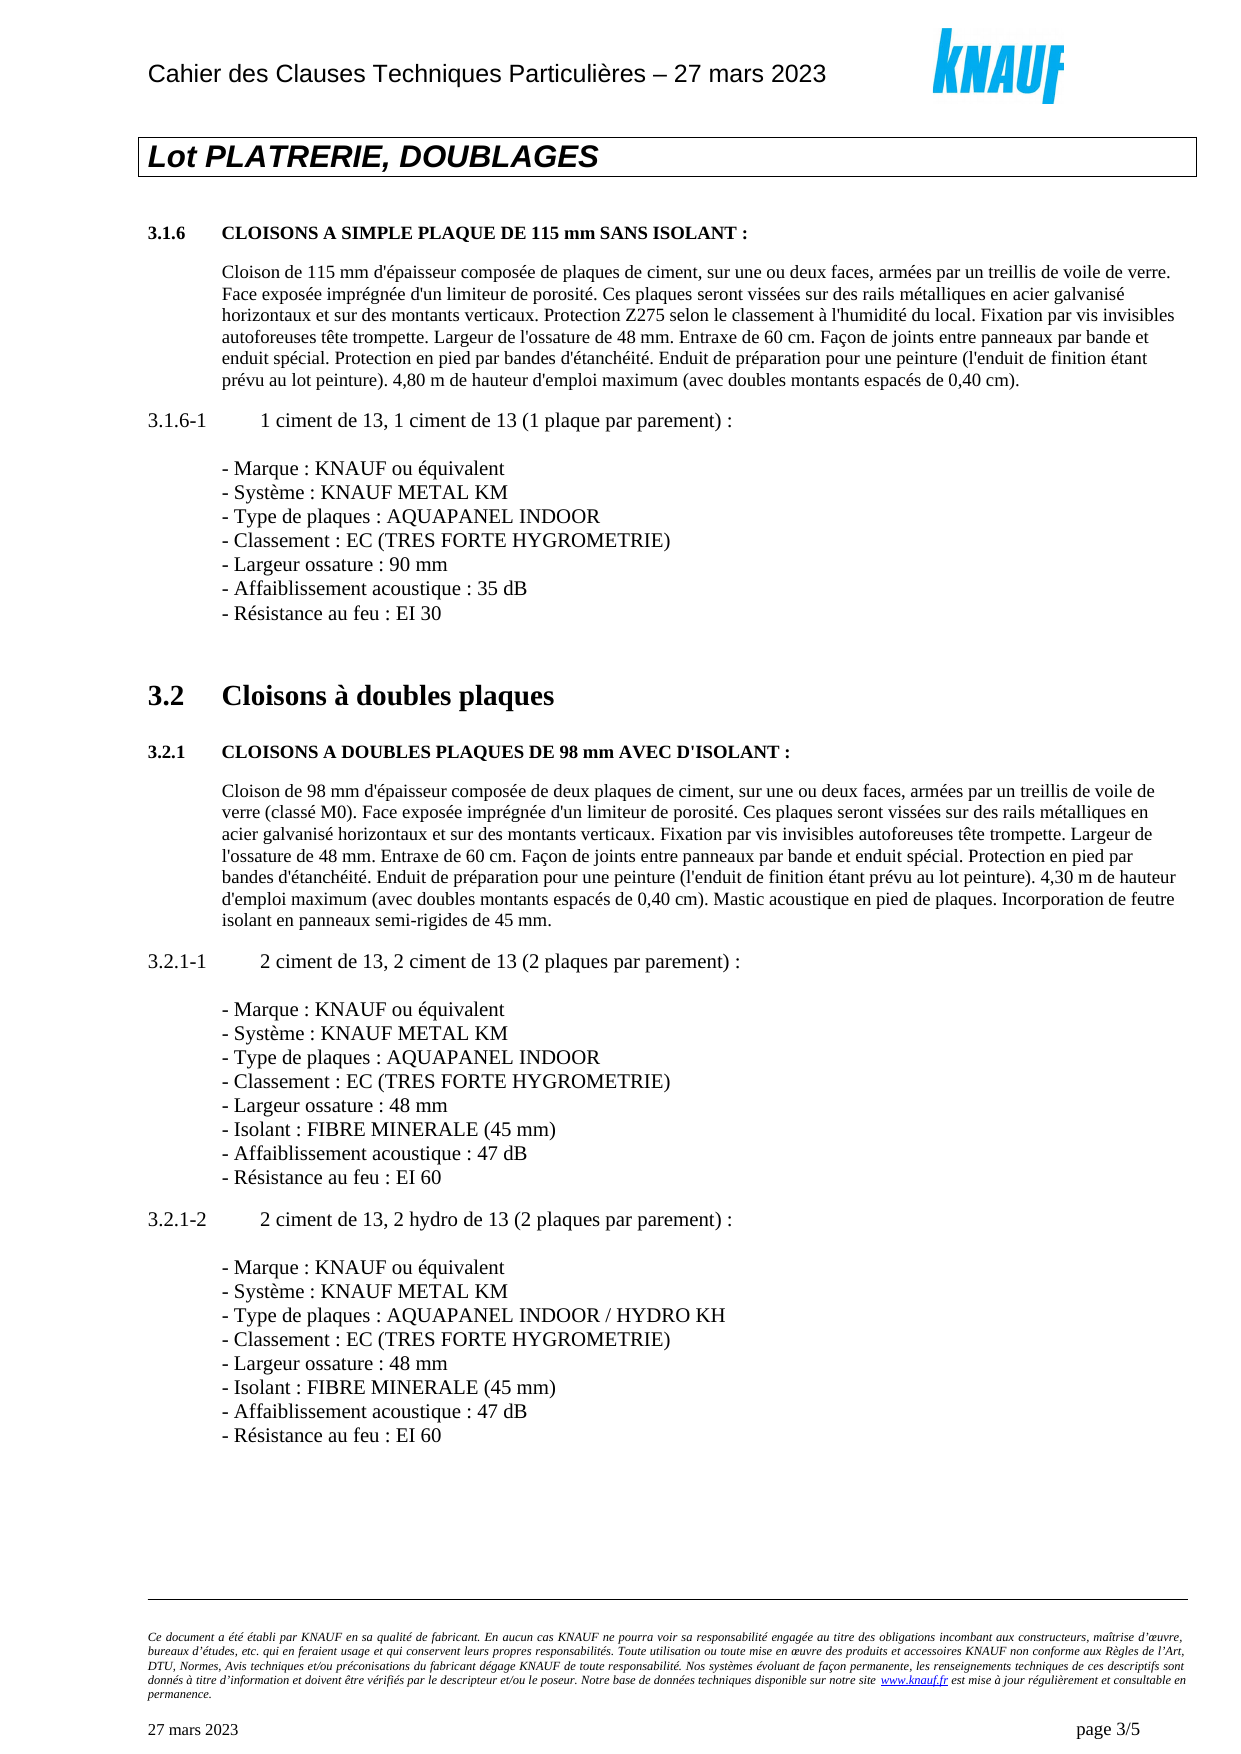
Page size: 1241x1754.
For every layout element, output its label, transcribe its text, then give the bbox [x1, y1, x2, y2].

text 3.1.6 CLOISONS A SIMPLE PLAQUE DE 115 mm SANS ISOLANT : [148, 222, 1188, 243]
text - Largeur ossature : 48 mm [222, 1093, 1188, 1117]
text - Type de plaques : AQUAPANEL INDOOR [222, 504, 1188, 528]
text - Type de plaques : AQUAPANEL INDOOR / HYDRO KH [222, 1303, 1188, 1327]
text - Résistance au feu : EI 60 [222, 1423, 1188, 1447]
text 3.2.1 CLOISONS A DOUBLES PLAQUES DE 98 mm AVEC D'ISOLANT : [148, 741, 1188, 762]
text - Classement : EC (TRES FORTE HYGROMETRIE) [222, 528, 1188, 552]
text - Système : KNAUF METAL KM [222, 480, 1188, 504]
text - Marque : KNAUF ou équivalent [222, 997, 1188, 1021]
text - Affaiblissement acoustique : 47 dB [222, 1399, 1188, 1423]
text - Isolant : FIBRE MINERALE (45 mm) [222, 1117, 1188, 1141]
text 3.2.1-2 2 ciment de 13, 2 hydro de 13 (2 plaques par parement) : [148, 1207, 1188, 1231]
picture [1054, 71, 1064, 104]
text - Affaiblissement acoustique : 47 dB [222, 1141, 1188, 1165]
text Cloison de 115 mm d'épaisseur composée de plaques de ciment, sur une ou deux faces, armées par un treillis de voile de verre. Face exposée imprégnée d'un limiteur de porosité. Ces plaques seront vissées sur des rails métalliques en acier galvanisé horizontaux et sur des montants verticaux. Protection Z275 selon le classement à l'humidité du local. Fixation par vis invisibles autoforeuses tête trompette. Largeur de l'ossature de 48 mm. Entraxe de 60 cm. Façon de joints entre panneaux par bande et enduit spécial. Protection en pied par bandes d'étanchéité. Enduit de préparation pour une peinture (l'enduit de finition étant prévu au lot peinture). 4,80 m de hauteur d'emploi maximum (avec doubles montants espacés de 0,40 cm). [222, 261, 1188, 390]
text - Isolant : FIBRE MINERALE (45 mm) [222, 1375, 1188, 1399]
text 3.2 Cloisons à doubles plaques [148, 678, 1188, 711]
picture [932, 28, 1064, 104]
text - Type de plaques : AQUAPANEL INDOOR [222, 1045, 1188, 1069]
text - Résistance au feu : EI 60 [222, 1165, 1188, 1189]
text - Classement : EC (TRES FORTE HYGROMETRIE) [222, 1069, 1188, 1093]
text - Classement : EC (TRES FORTE HYGROMETRIE) [222, 1327, 1188, 1351]
text 3.1.6-1 1 ciment de 13, 1 ciment de 13 (1 plaque par parement) : [148, 408, 1188, 432]
text - Marque : KNAUF ou équivalent [222, 456, 1188, 480]
text - Largeur ossature : 48 mm [222, 1351, 1188, 1375]
text - Système : KNAUF METAL KM [222, 1279, 1188, 1303]
text - Largeur ossature : 90 mm [222, 552, 1188, 576]
text - Résistance au feu : EI 30 [222, 600, 1188, 624]
text - Affaiblissement acoustique : 35 dB [222, 576, 1188, 600]
text - Système : KNAUF METAL KM [222, 1021, 1188, 1045]
picture [932, 28, 941, 87]
text Cloison de 98 mm d'épaisseur composée de deux plaques de ciment, sur une ou deux faces, armées par un treillis de voile de verre (classé M0). Face exposée imprégnée d'un limiteur de porosité. Ces plaques seront vissées sur des rails métalliques en acier galvanisé horizontaux et sur des montants verticaux. Fixation par vis invisibles autoforeuses tête trompette. Largeur de l'ossature de 48 mm. Entraxe de 60 cm. Façon de joints entre panneaux par bande et enduit spécial. Protection en pied par bandes d'étanchéité. Enduit de préparation pour une peinture (l'enduit de finition étant prévu au lot peinture). 4,30 m de hauteur d'emploi maximum (avec doubles montants espacés de 0,40 cm). Mastic acoustique en pied de plaques. Incorporation de feutre isolant en panneaux semi-rigides de 45 mm. [222, 780, 1188, 931]
text 3.2.1-1 2 ciment de 13, 2 ciment de 13 (2 plaques par parement) : [148, 948, 1188, 973]
text - Marque : KNAUF ou équivalent [222, 1255, 1188, 1279]
